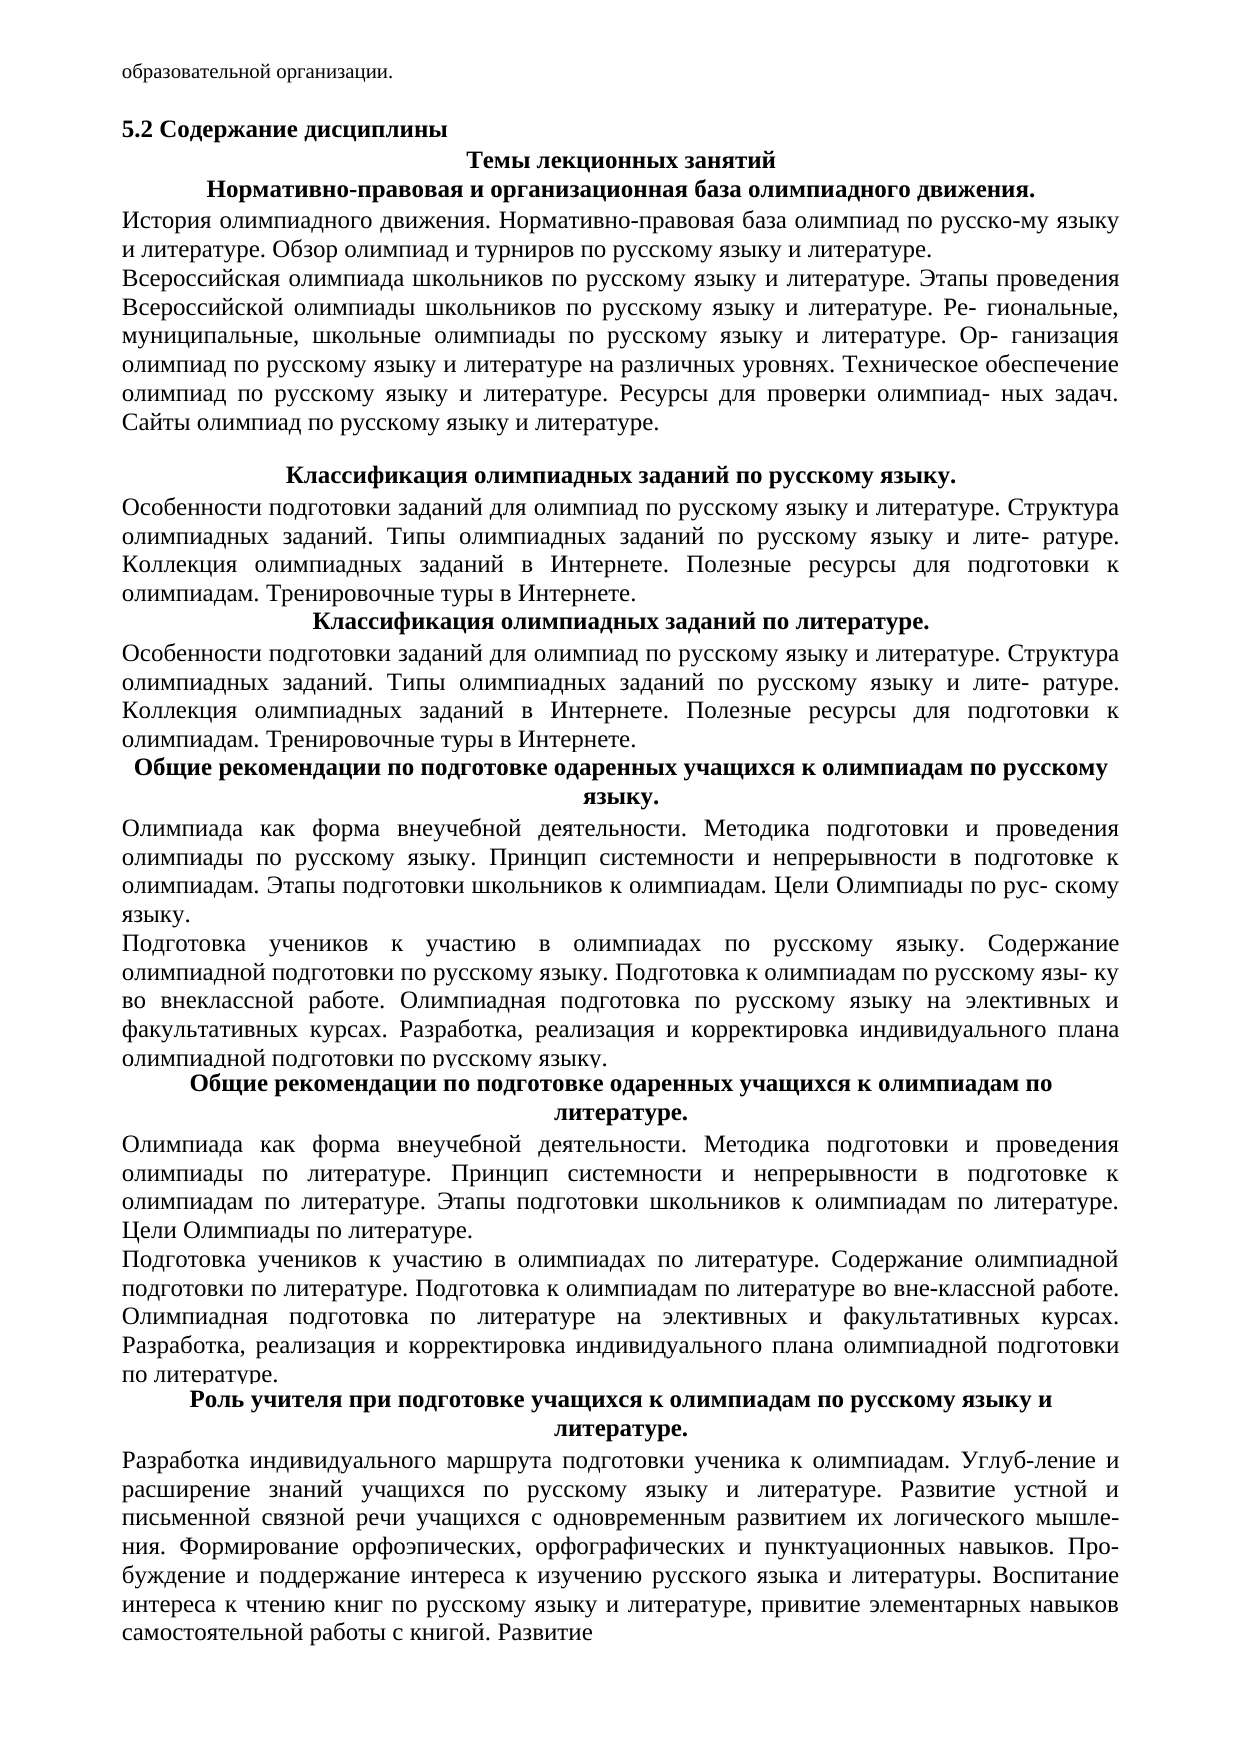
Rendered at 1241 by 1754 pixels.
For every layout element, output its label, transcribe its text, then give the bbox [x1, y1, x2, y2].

table_cell Олимпиада как форма внеучебной деятельности. Методика подготовки и проведения олимпиады по литературе. Принцип системности и непрерывности в подготовке к олимпиадам по литературе. Этапы подготовки школьников к олимпиадам по литературе. Цели Олимпиады по литературе. Подготовка учеников к участию в олимпиадах по литературе. Содержание олимпиадной подготовки по литературе. Подготовка к олимпиадам по литературе во вне-классной работе. Олимпиадная подготовка по литературе на элективных и факультативных курсах. Разработка, реализация и корректировка индивидуального плана олимпиадной подготовки по литературе. [118, 1129, 1124, 1384]
table_cell Темы лекционных занятий [118, 145, 1124, 174]
table_cell Олимпиада как форма внеучебной деятельности. Методика подготовки и проведения олимпиады по русскому языку. Принцип системности и непрерывности в подготовке к олимпиадам. Этапы подготовки школьников к олимпиадам. Цели Олимпиады по рус- скому языку. Подготовка учеников к участию в олимпиадах по русскому языку. Содержание олимпиадной подготовки по русскому языку. Подготовка к олимпиадам по русскому язы- ку во внеклассной работе. Олимпиадная подготовка по русскому языку на элективных и факультативных курсах. Разработка, реализация и корректировка индивидуального плана олимпиадной подготовки по русскому языку. [118, 813, 1124, 1068]
table_cell Разработка индивидуального маршрута подготовки ученика к олимпиадам. Углуб-ление и расширение знаний учащихся по русскому языку и литературе. Развитие устной и письменной связной речи учащихся с одновременным развитием их логического мышле- ния. Формирование орфоэпических, орфографических и пунктуационных навыков. Про- буждение и поддержание интереса к изучению русского языка и литературы. Воспитание интереса к чтению книг по русскому языку и литературе, привитие элементарных навыков самостоятельной работы с книгой. Развитие [118, 1445, 1124, 1662]
table_cell Классификация олимпиадных заданий по русскому языку. [118, 460, 1124, 492]
table_cell Общие рекомендации по подготовке одаренных учащихся к олимпиадам по литературе. [118, 1068, 1124, 1129]
table_cell Нормативно-правовая и организационная база олимпиадного движения. [118, 174, 1124, 205]
table_cell Роль учителя при подготовке учащихся к олимпиадам по русскому языку и литературе. [118, 1384, 1124, 1445]
table_cell Особенности подготовки заданий для олимпиад по русскому языку и литературе. Структура олимпиадных заданий. Типы олимпиадных заданий по русскому языку и лите- ратуре. Коллекция олимпиадных заданий в Интернете. Полезные ресурсы для подготовки к олимпиадам. Тренировочные туры в Интернете. [118, 638, 1124, 752]
table_header образовательной организации. [118, 59, 1124, 84]
table_cell 5.2 Содержание дисциплины [118, 84, 1124, 145]
table_cell История олимпиадного движения. Нормативно-правовая база олимпиад по русско-му языку и литературе. Обзор олимпиад и турниров по русскому языку и литературе. Всероссийская олимпиада школьников по русскому языку и литературе. Этапы проведения Всероссийской олимпиады школьников по русскому языку и литературе. Ре- гиональные, муниципальные, школьные олимпиады по русскому языку и литературе. Ор- ганизация олимпиад по русскому языку и литературе на различных уровнях. Техническое обеспечение олимпиад по русскому языку и литературе. Ресурсы для проверки олимпиад- ных задач. Сайты олимпиад по русскому языку и литературе. [118, 205, 1124, 460]
table_cell Классификация олимпиадных заданий по литературе. [118, 606, 1124, 638]
table_cell Общие рекомендации по подготовке одаренных учащихся к олимпиадам по русскому языку. [118, 752, 1124, 813]
table_cell Особенности подготовки заданий для олимпиад по русскому языку и литературе. Структура олимпиадных заданий. Типы олимпиадных заданий по русскому языку и лите- ратуре. Коллекция олимпиадных заданий в Интернете. Полезные ресурсы для подготовки к олимпиадам. Тренировочные туры в Интернете. [118, 492, 1124, 606]
